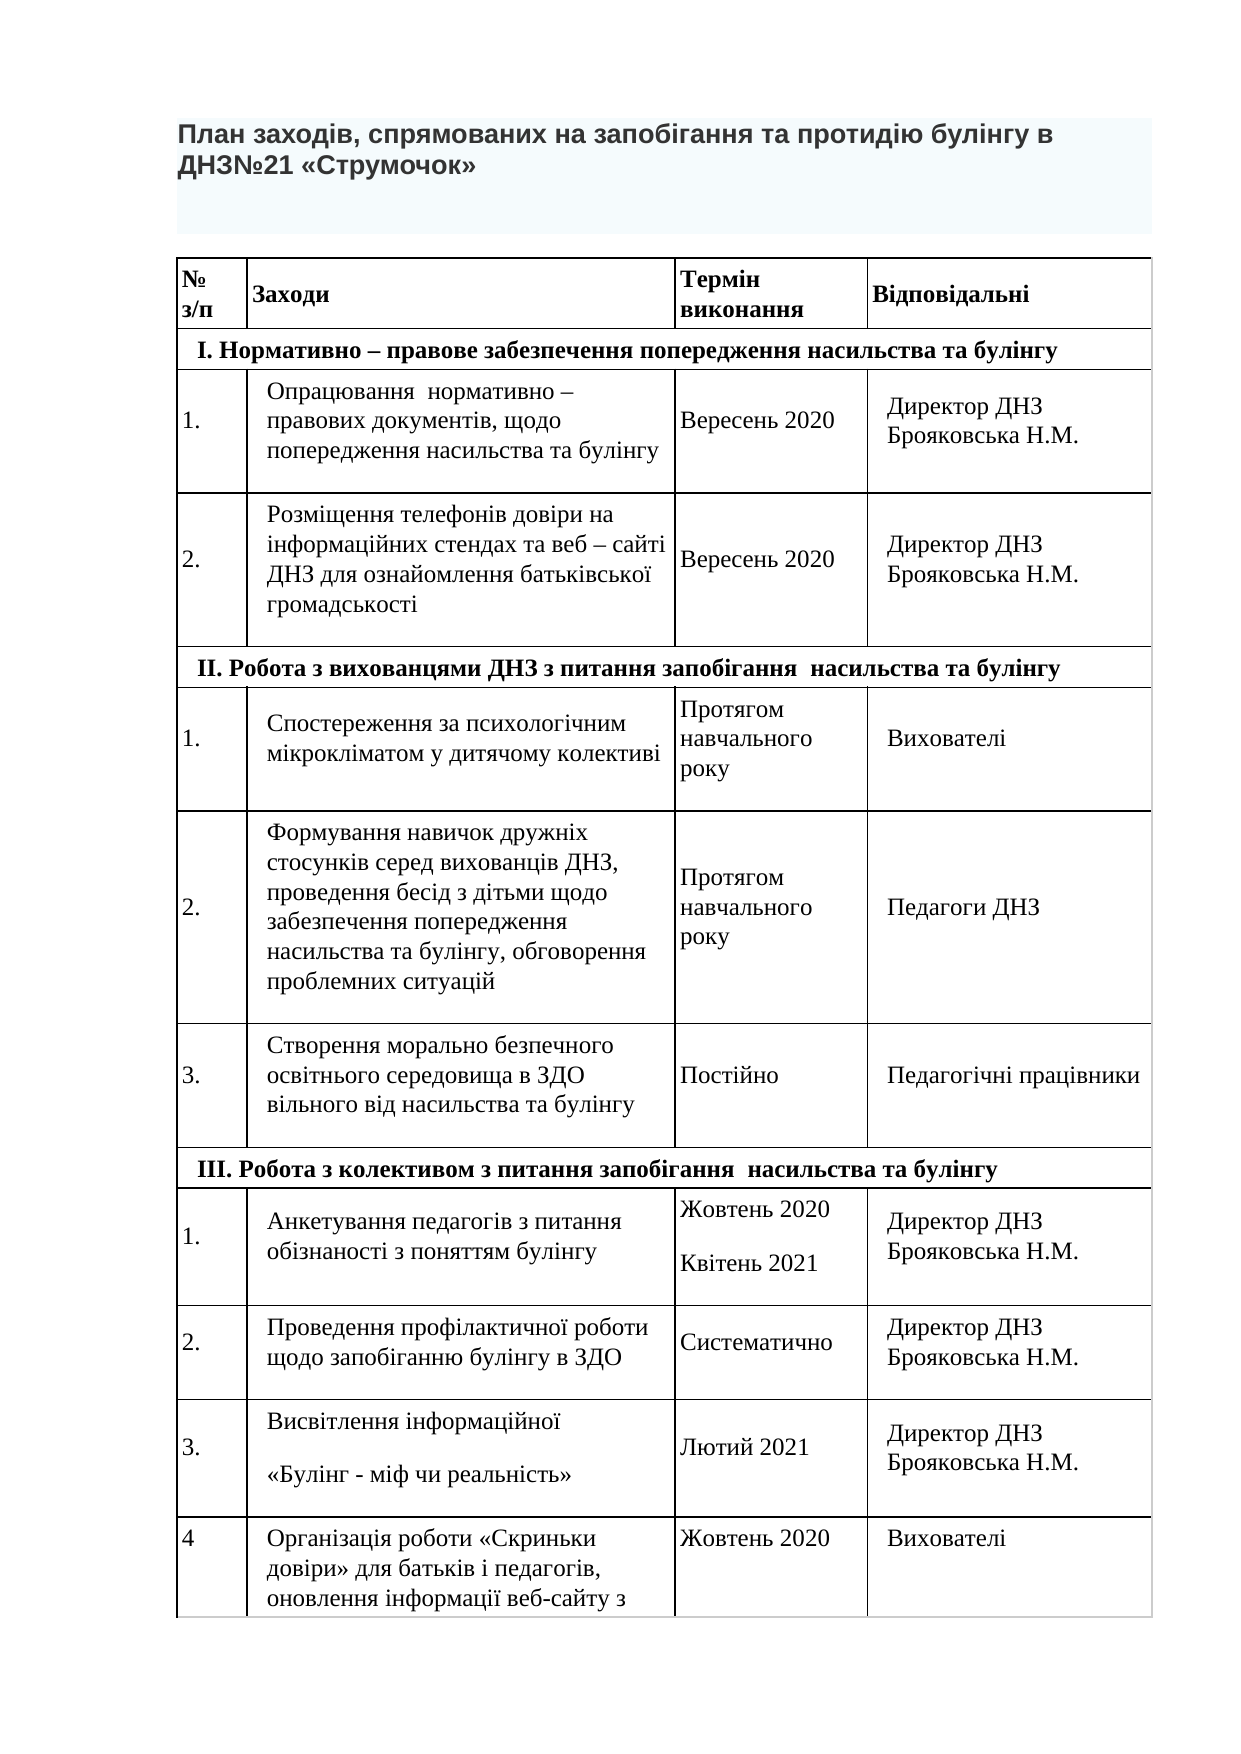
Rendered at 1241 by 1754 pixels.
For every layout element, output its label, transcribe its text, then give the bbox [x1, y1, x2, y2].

table_cell Створення морально безпечного освітнього середовища в ЗДО вільного від насильства та булінгу [248, 1024, 674, 1146]
table_cell Постійно [676, 1024, 867, 1146]
table_cell Жовтень 2020 Квітень 2021 [676, 1189, 867, 1304]
table_cell Педагоги ДНЗ [868, 812, 1151, 1023]
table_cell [248, 1518, 674, 1616]
table_cell 1. [178, 688, 246, 810]
table_cell Вересень 2020 [676, 494, 867, 646]
table_cell Директор ДНЗ Брояковська Н.М. [868, 1189, 1151, 1304]
table_cell Жовтень 2020 [676, 1518, 867, 1616]
table_cell Систематично [676, 1306, 867, 1398]
table_cell 3. [178, 1024, 246, 1146]
table_cell 4 [178, 1518, 246, 1616]
table_cell Педагогічні працівники [868, 1024, 1151, 1146]
table_cell 3. [178, 1400, 246, 1516]
table_cell Спостереження за психологічним мікрокліматом у дитячому колективі [248, 688, 674, 810]
table_cell Анкетування педагогів з питання обізнаності з поняттям булінгу [248, 1189, 674, 1304]
table_header Термін виконання [676, 259, 867, 328]
table_cell Вихователі [868, 1518, 1151, 1616]
table_cell ІІІ. Робота з колективом з питання запобігання насильства та булінгу [178, 1148, 1151, 1187]
table_cell 2. [178, 812, 246, 1023]
table_cell Протягом навчального року [676, 812, 867, 1023]
table_cell І. Нормативно – правове забезпечення попередження насильства та булінгу [178, 329, 1151, 368]
table_cell Протягом навчального року [676, 688, 867, 810]
table_cell Директор ДНЗ Брояковська Н.М. [868, 1400, 1151, 1516]
table_cell Директор ДНЗ Брояковська Н.М. [868, 1306, 1151, 1398]
table_cell Вихователі [868, 688, 1151, 810]
table_cell Лютий 2021 [676, 1400, 867, 1516]
table_cell Директор ДНЗ Брояковська Н.М. [868, 370, 1151, 492]
table_cell Формування навичок дружніх стосунків серед вихованців ДНЗ, проведення бесід з дітьми щодо забезпечення попередження насильства та булінгу, обговорення проблемних ситуацій [248, 812, 674, 1023]
table_cell 1. [178, 1189, 246, 1304]
table_cell Вересень 2020 [676, 370, 867, 492]
text План заходів, спрямованих на запобігання та протидію булінгу в ДНЗ№21 «Струмочок» [177, 118, 1152, 181]
table_header Відповідальні [868, 259, 1151, 328]
table_cell Розміщення телефонів довіри на інформаційних стендах та веб – сайті ДНЗ для ознайомлення батьківської громадськості [248, 494, 674, 646]
table_header Заходи [248, 259, 674, 328]
table_cell 2. [178, 494, 246, 646]
table_cell Висвітлення інформаційної «Булінг - міф чи реальність» [248, 1400, 674, 1516]
table_cell 2. [178, 1306, 246, 1398]
table_cell ІІ. Робота з вихованцями ДНЗ з питання запобігання насильства та булінгу [178, 647, 1151, 686]
table_cell Опрацювання нормативно – правових документів, щодо попередження насильства та булінгу [248, 370, 674, 492]
table_cell Директор ДНЗ Брояковська Н.М. [868, 494, 1151, 646]
table_header № з/п [178, 259, 246, 328]
table_cell 1. [178, 370, 246, 492]
table_cell Проведення профілактичної роботи щодо запобіганню булінгу в ЗДО [248, 1306, 674, 1398]
